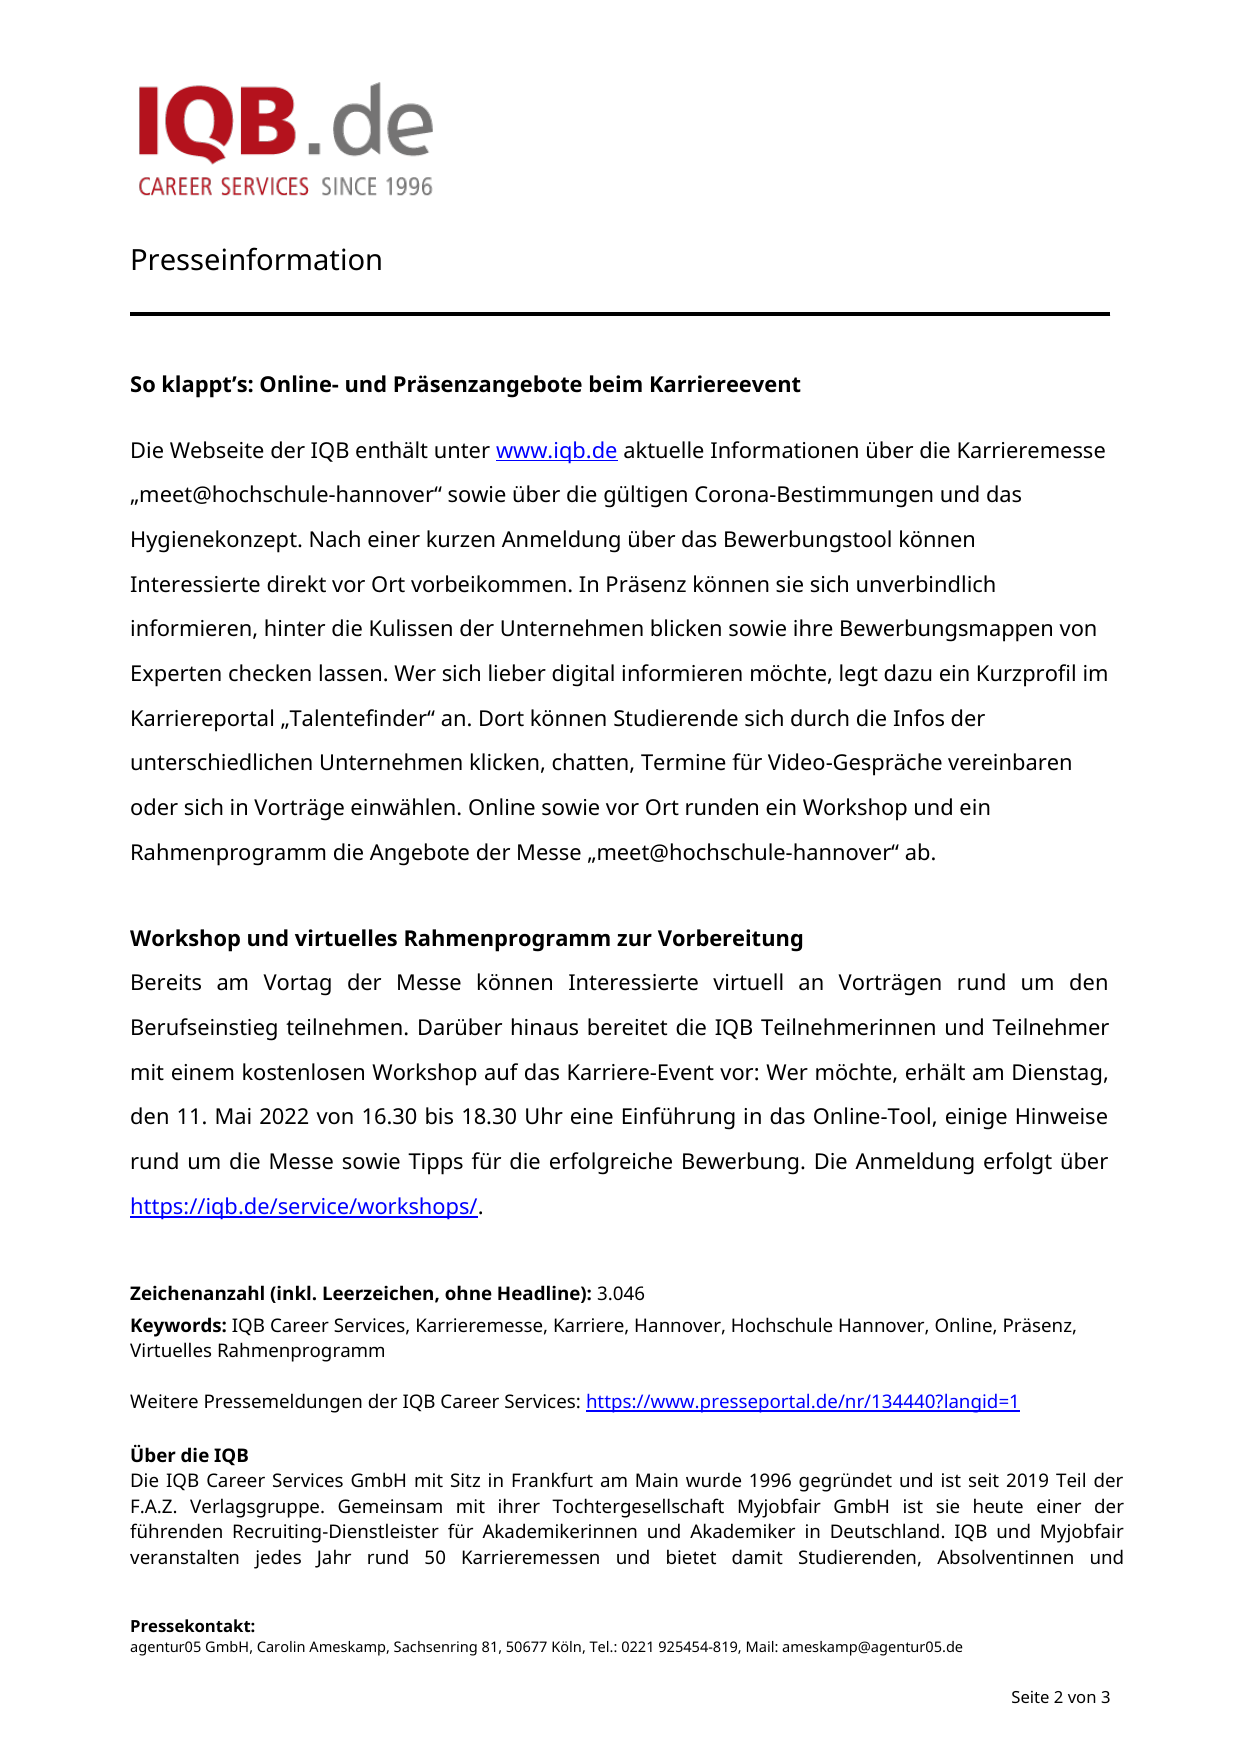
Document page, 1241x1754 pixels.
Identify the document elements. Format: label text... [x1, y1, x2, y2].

text So klappt’s: Online- und Präsenzangebote beim Karriereevent [130, 369, 1110, 399]
text Die Webseite der IQB enthält unter www.iqb.de aktuelle Informationen über die Karrieremesse „meet@hochschule-hannover“ sowie über die gültigen Corona-Bestimmungen und das Hygienekonzept. Nach einer kurzen Anmeldung über das Bewerbungstool können Interessierte direkt vor Ort vorbeikommen. In Präsenz können sie sich unverbindlich informieren, hinter die Kulissen der Unternehmen blicken sowie ihre Bewerbungsmappen von Experten checken lassen. Wer sich lieber digital informieren möchte, legt dazu ein Kurzprofil im Karriereportal „Talentefinder“ an. Dort können Studierende sich durch die Infos der unterschiedlichen Unternehmen klicken, chatten, Termine für Video-Gespräche vereinbaren oder sich in Vorträge einwählen. Online sowie vor Ort runden ein Workshop und ein Rahmenprogramm die Angebote der Messe „meet@hochschule-hannover“ ab. [130, 434, 1110, 908]
text Workshop und virtuelles Rahmenprogramm zur Vorbereitung [130, 922, 1110, 952]
text Bereits am Vortag der Messe können Interessierte virtuell an Vorträgen rund um den Berufseinstieg teilnehmen. Darüber hinaus bereitet die IQB Teilnehmerinnen und Teilnehmer mit einem kostenlosen Workshop auf das Karriere-Event vor: Wer möchte, erhält am Dienstag, den 11. Mai 2022 von 16.30 bis 18.30 Uhr eine Einführung in das Online-Tool, einige Hinweise rund um die Messe sowie Tipps für die erfolgreiche Bewerbung. Die Anmeldung erfolgt über https://iqb.de/service/workshops/. [130, 967, 1110, 1220]
text Keywords: IQB Career Services, Karrieremesse, Karriere, Hannover, Hochschule Hannover, Online, Präsenz, Virtuelles Rahmenprogramm [130, 1312, 1110, 1363]
text Über die IQB [130, 1442, 1110, 1467]
text Weitere Pressemeldungen der IQB Career Services: https://www.presseportal.de/nr/134440?langid=1 [130, 1388, 1110, 1442]
text Zeichenanzahl (inkl. Leerzeichen, ohne Headline): 3.046 [130, 1280, 1110, 1306]
picture [129, 73, 443, 212]
